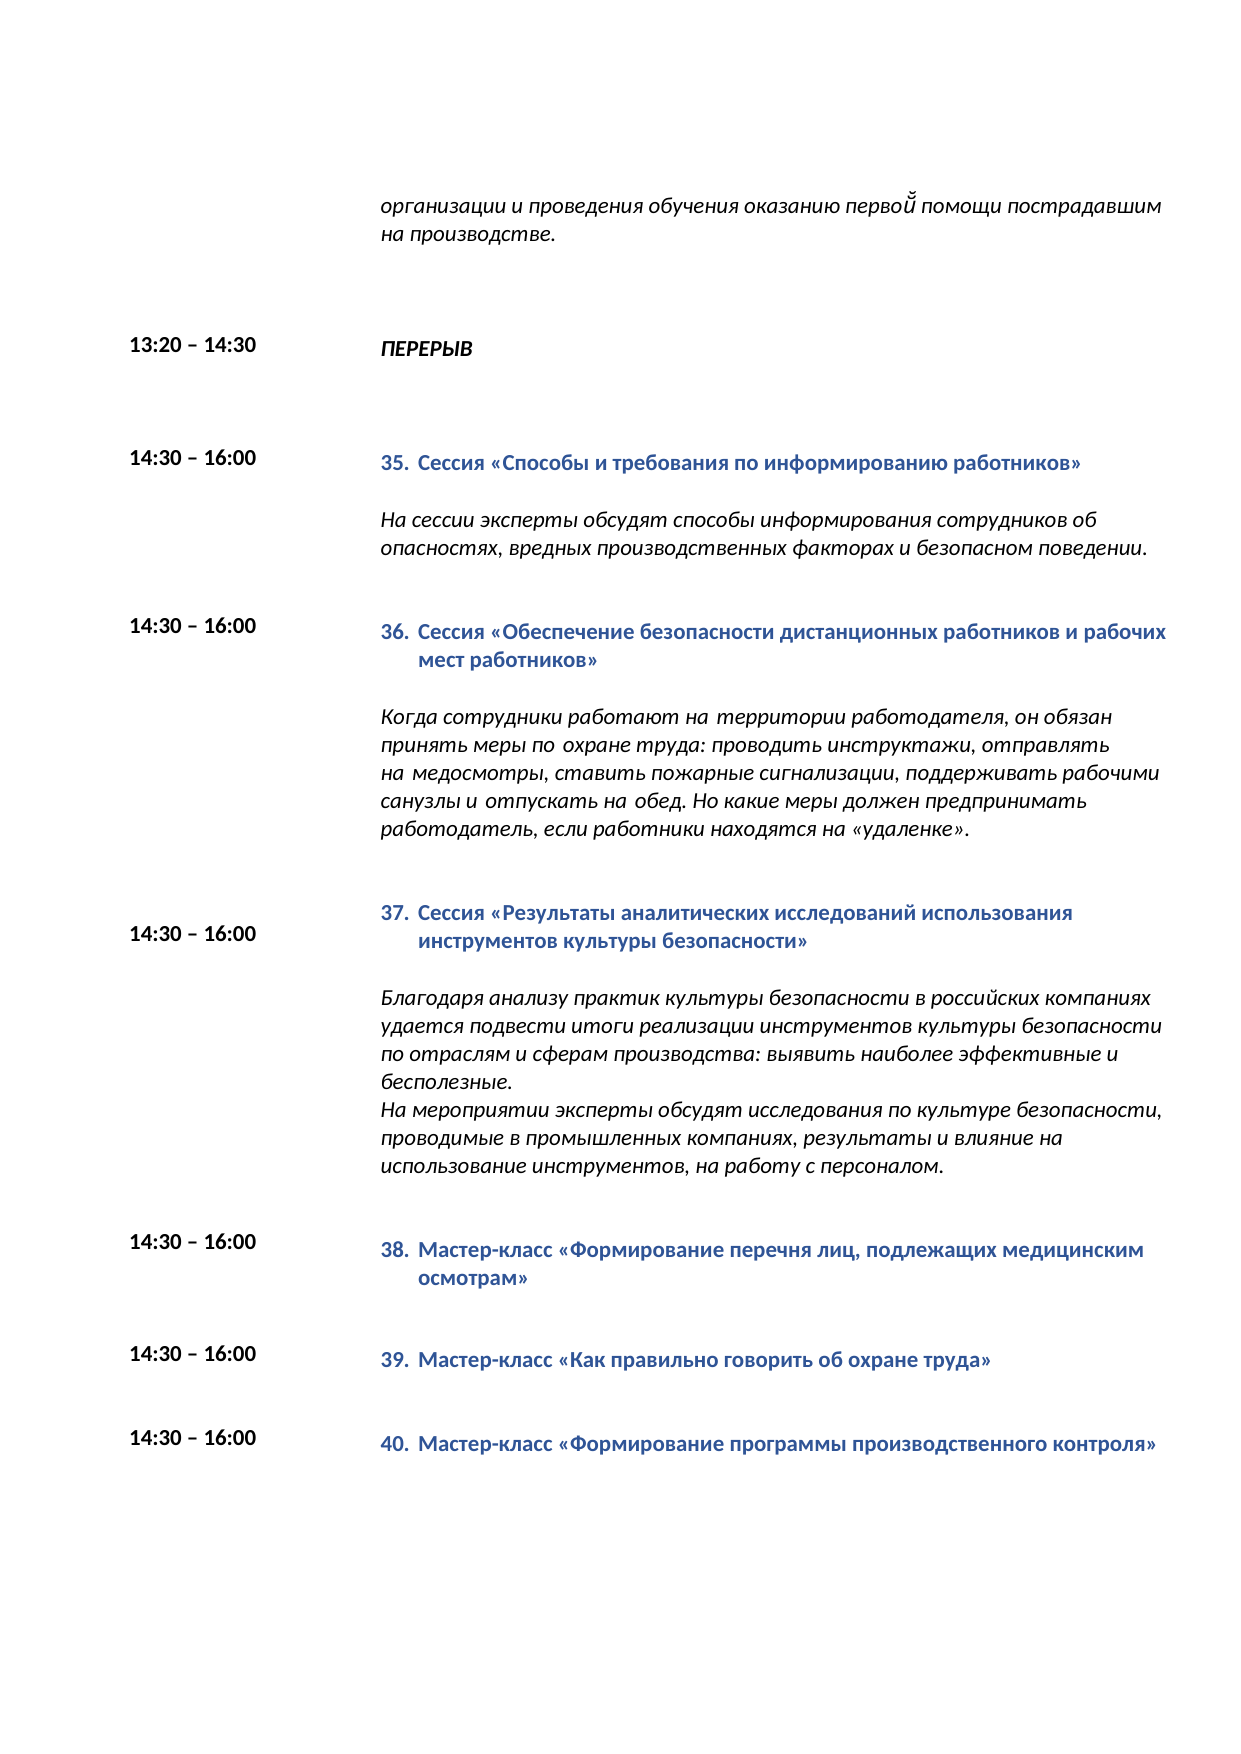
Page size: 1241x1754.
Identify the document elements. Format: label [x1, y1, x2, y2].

table_header [118, 163, 369, 1507]
table_header [369, 163, 1181, 1507]
